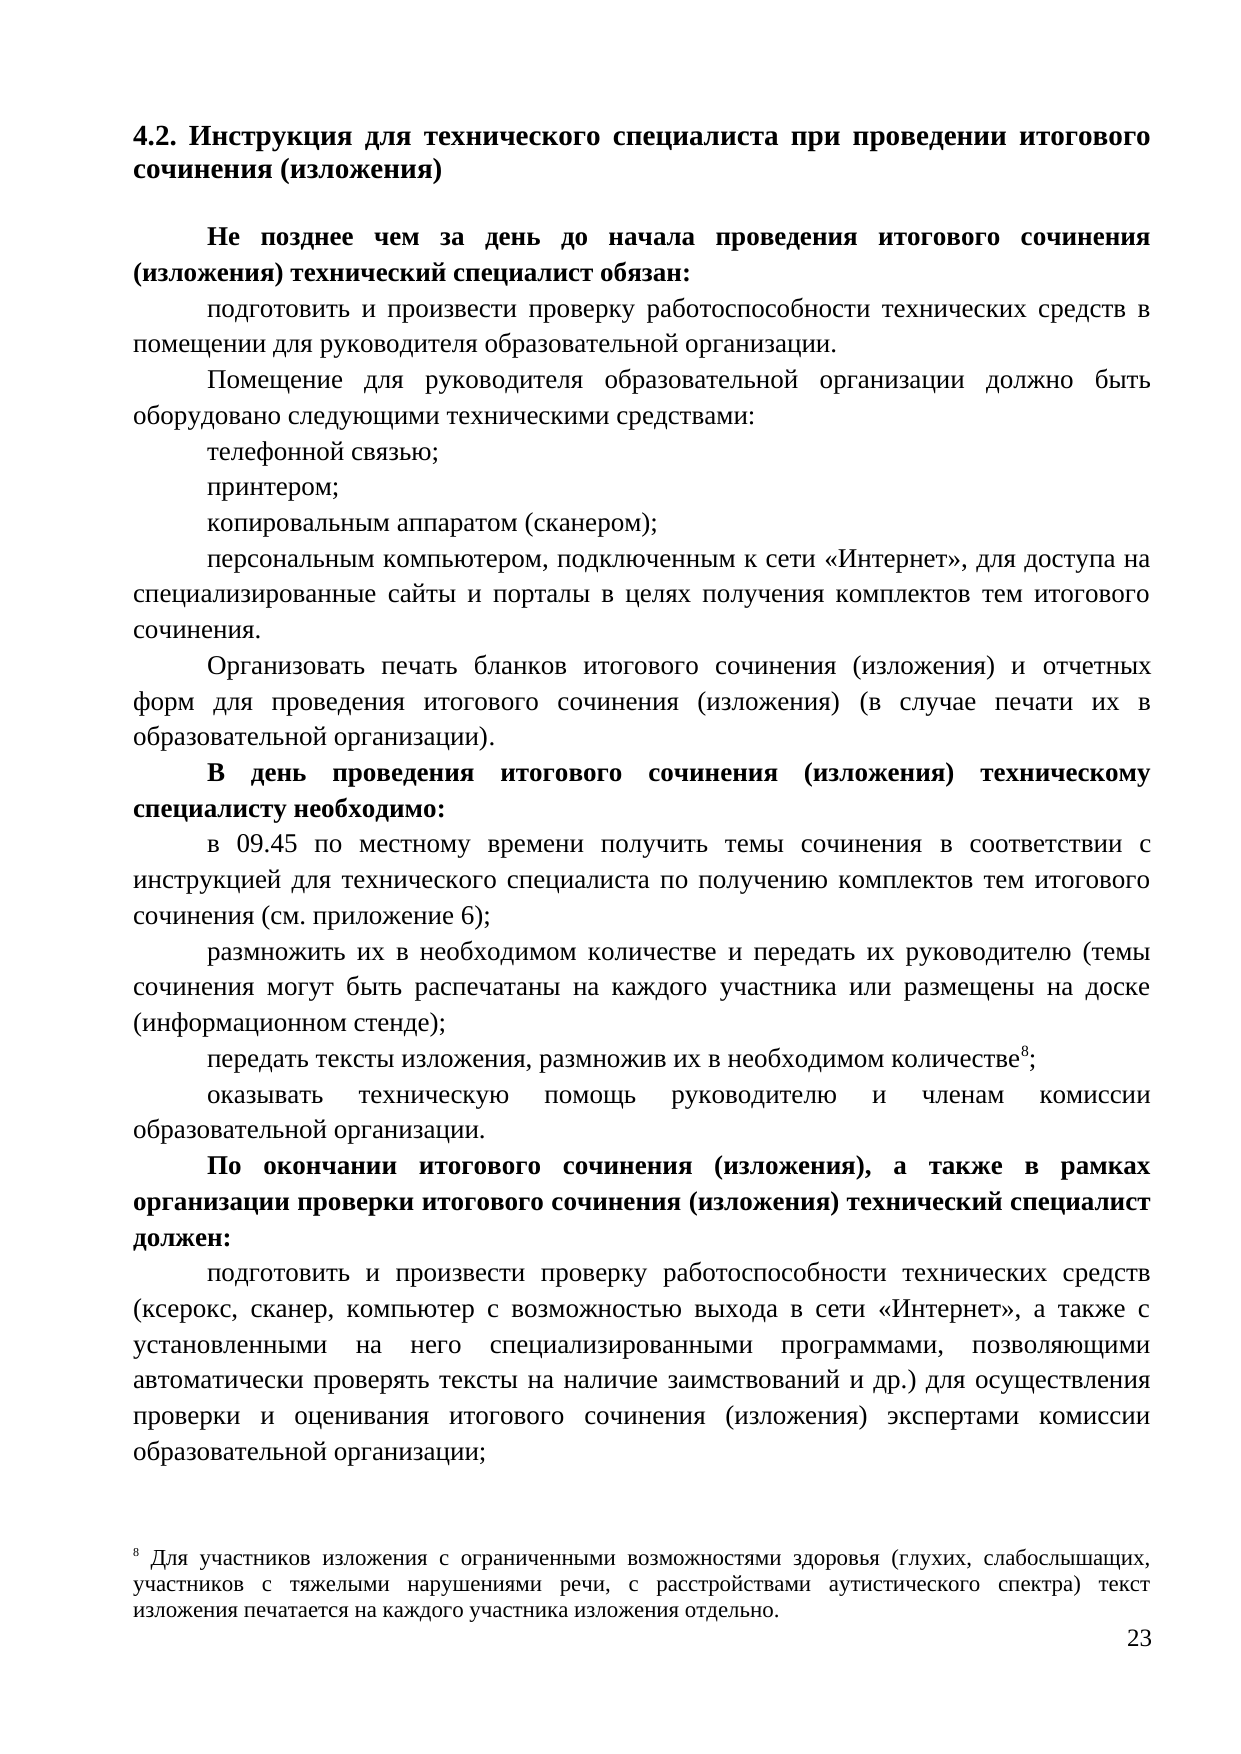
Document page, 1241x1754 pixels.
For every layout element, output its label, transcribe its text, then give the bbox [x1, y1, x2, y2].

text копировальным аппаратом (сканером); [133, 506, 1152, 537]
text Помещение для руководителя образовательной организации должно быть оборудовано следующими техническими средствами: [133, 363, 1152, 430]
text В день проведения итогового сочинения (изложения) техническому специалисту необходимо: [133, 756, 1152, 823]
text телефонной связью; [133, 434, 1152, 466]
text Не позднее чем за день до начала проведения итогового сочинения (изложения) технический специалист обязан: [133, 220, 1152, 287]
text оказывать техническую помощь руководителю и членам комиссии образовательной организации. [133, 1078, 1152, 1144]
text подготовить и произвести проверку работоспособности технических средств в помещении для руководителя образовательной организации. [133, 292, 1152, 358]
text подготовить и произвести проверку работоспособности технических средств (ксерокс, сканер, компьютер с возможностью выхода в сети «Интернет», а также с установленными на него специализированными программами, позволяющими автоматически проверять тексты на наличие заимствований и др.) для осуществления проверки и оценивания итогового сочинения (изложения) экспертами комиссии образовательной организации; [133, 1256, 1152, 1466]
text персональным компьютером, подключенным к сети «Интернет», для доступа на специализированные сайты и порталы в целях получения комплектов тем итогового сочинения. [133, 542, 1152, 644]
subtitle 4.2. Инструкция для технического специалиста при проведении итогового сочинения (изложения) [133, 118, 1152, 185]
text в 09.45 по местному времени получить темы сочинения в соответствии с инструкцией для технического специалиста по получению комплектов тем итогового сочинения (см. приложение 6); [133, 828, 1152, 930]
text Организовать печать бланков итогового сочинения (изложения) и отчетных форм для проведения итогового сочинения (изложения) (в случае печати их в образовательной организации). [133, 649, 1152, 752]
text По окончании итогового сочинения (изложения), а также в рамках организации проверки итогового сочинения (изложения) технический специалист должен: [133, 1149, 1152, 1252]
text передать тексты изложения, размножив их в необходимом количестве; [133, 1042, 1152, 1073]
text принтером; [133, 470, 1152, 501]
text размножить их в необходимом количестве и передать их руководителю (темы сочинения могут быть распечатаны на каждого участника или размещены на доске (информационном стенде); [133, 935, 1152, 1037]
